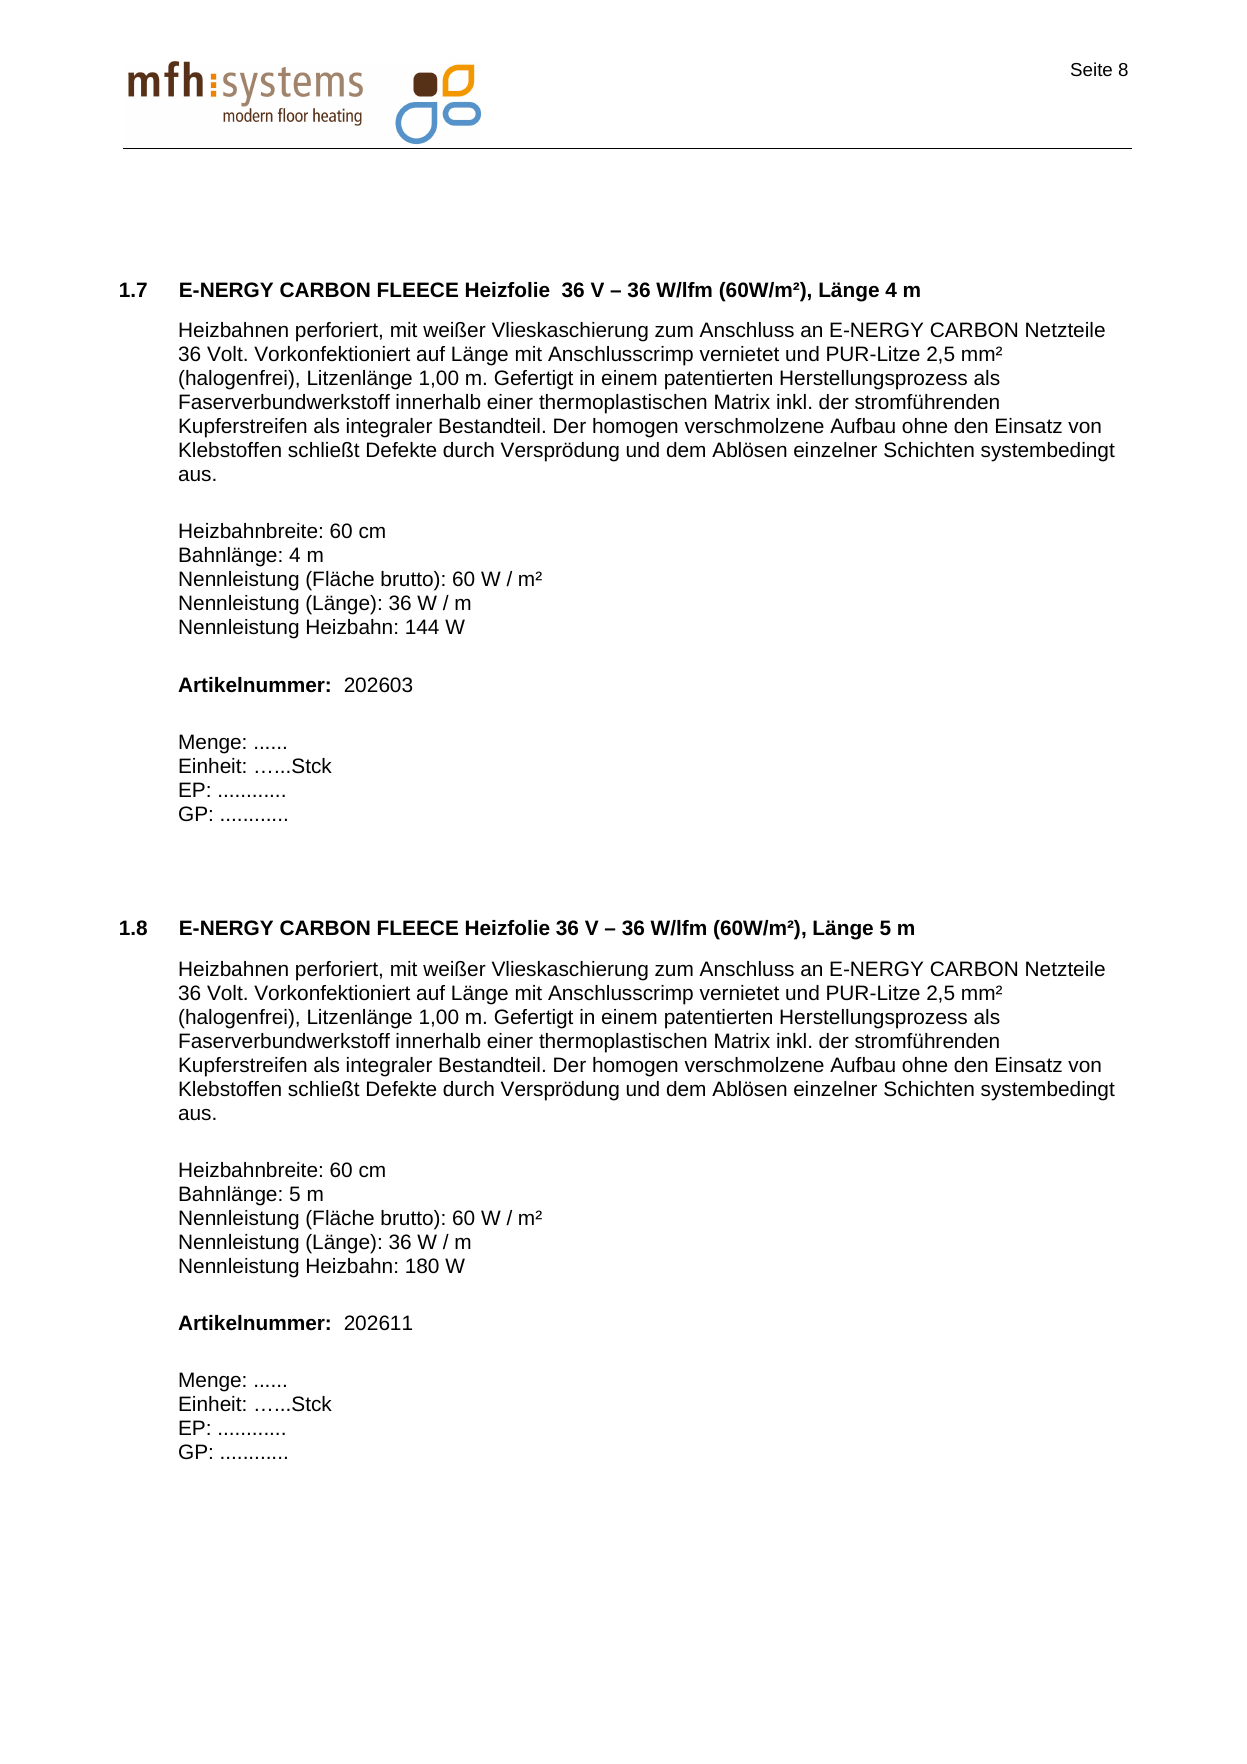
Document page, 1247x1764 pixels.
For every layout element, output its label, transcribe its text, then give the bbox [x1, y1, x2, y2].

text Heizbahnbreite: 60 cm Bahnlänge: 4 m Nennleistung (Fläche brutto): 60 W / m² Nennleistung (Länge): 36 W / m Nennleistung Heizbahn: 144 W [178, 519, 1128, 639]
text Artikelnummer: 202603 [178, 672, 1128, 696]
text Heizbahnen perforiert, mit weißer Vlieskaschierung zum Anschluss an E-NERGY CARBON Netzteile 36 Volt. Vorkonfektioniert auf Länge mit Anschlusscrimp vernietet und PUR-Litze 2,5 mm² (halogenfrei), Litzenlänge 1,00 m. Gefertigt in einem patentierten Herstellungsprozess als Faserverbundwerkstoff innerhalb einer thermoplastischen Matrix inkl. der stromführenden Kupferstreifen als integraler Bestandteil. Der homogen verschmolzene Aufbau ohne den Einsatz von Klebstoffen schließt Defekte durch Versprödung und dem Ablösen einzelner Schichten systembedingt aus. [178, 957, 1128, 1124]
picture [126, 58, 481, 148]
text Menge: ...... Einheit: …...Stck EP: ............ GP: ............ [178, 730, 1128, 826]
text Artikelnummer: 202611 [178, 1311, 1128, 1335]
text Heizbahnen perforiert, mit weißer Vlieskaschierung zum Anschluss an E-NERGY CARBON Netzteile 36 Volt. Vorkonfektioniert auf Länge mit Anschlusscrimp vernietet und PUR-Litze 2,5 mm² (halogenfrei), Litzenlänge 1,00 m. Gefertigt in einem patentierten Herstellungsprozess als Faserverbundwerkstoff innerhalb einer thermoplastischen Matrix inkl. der stromführenden Kupferstreifen als integraler Bestandteil. Der homogen verschmolzene Aufbau ohne den Einsatz von Klebstoffen schließt Defekte durch Versprödung und dem Ablösen einzelner Schichten systembedingt aus. [178, 318, 1128, 486]
text Menge: ...... Einheit: …...Stck EP: ............ GP: ............ [178, 1368, 1128, 1464]
subtitle E-NERGY CARBON FLEECE Heizfolie 36 V – 36 W/lfm (60W/m²), Länge 4 m [119, 278, 1128, 302]
subtitle E-NERGY CARBON FLEECE Heizfolie 36 V – 36 W/lfm (60W/m²), Länge 5 m [119, 916, 1128, 940]
text Heizbahnbreite: 60 cm Bahnlänge: 5 m Nennleistung (Fläche brutto): 60 W / m² Nennleistung (Länge): 36 W / m Nennleistung Heizbahn: 180 W [178, 1158, 1128, 1278]
